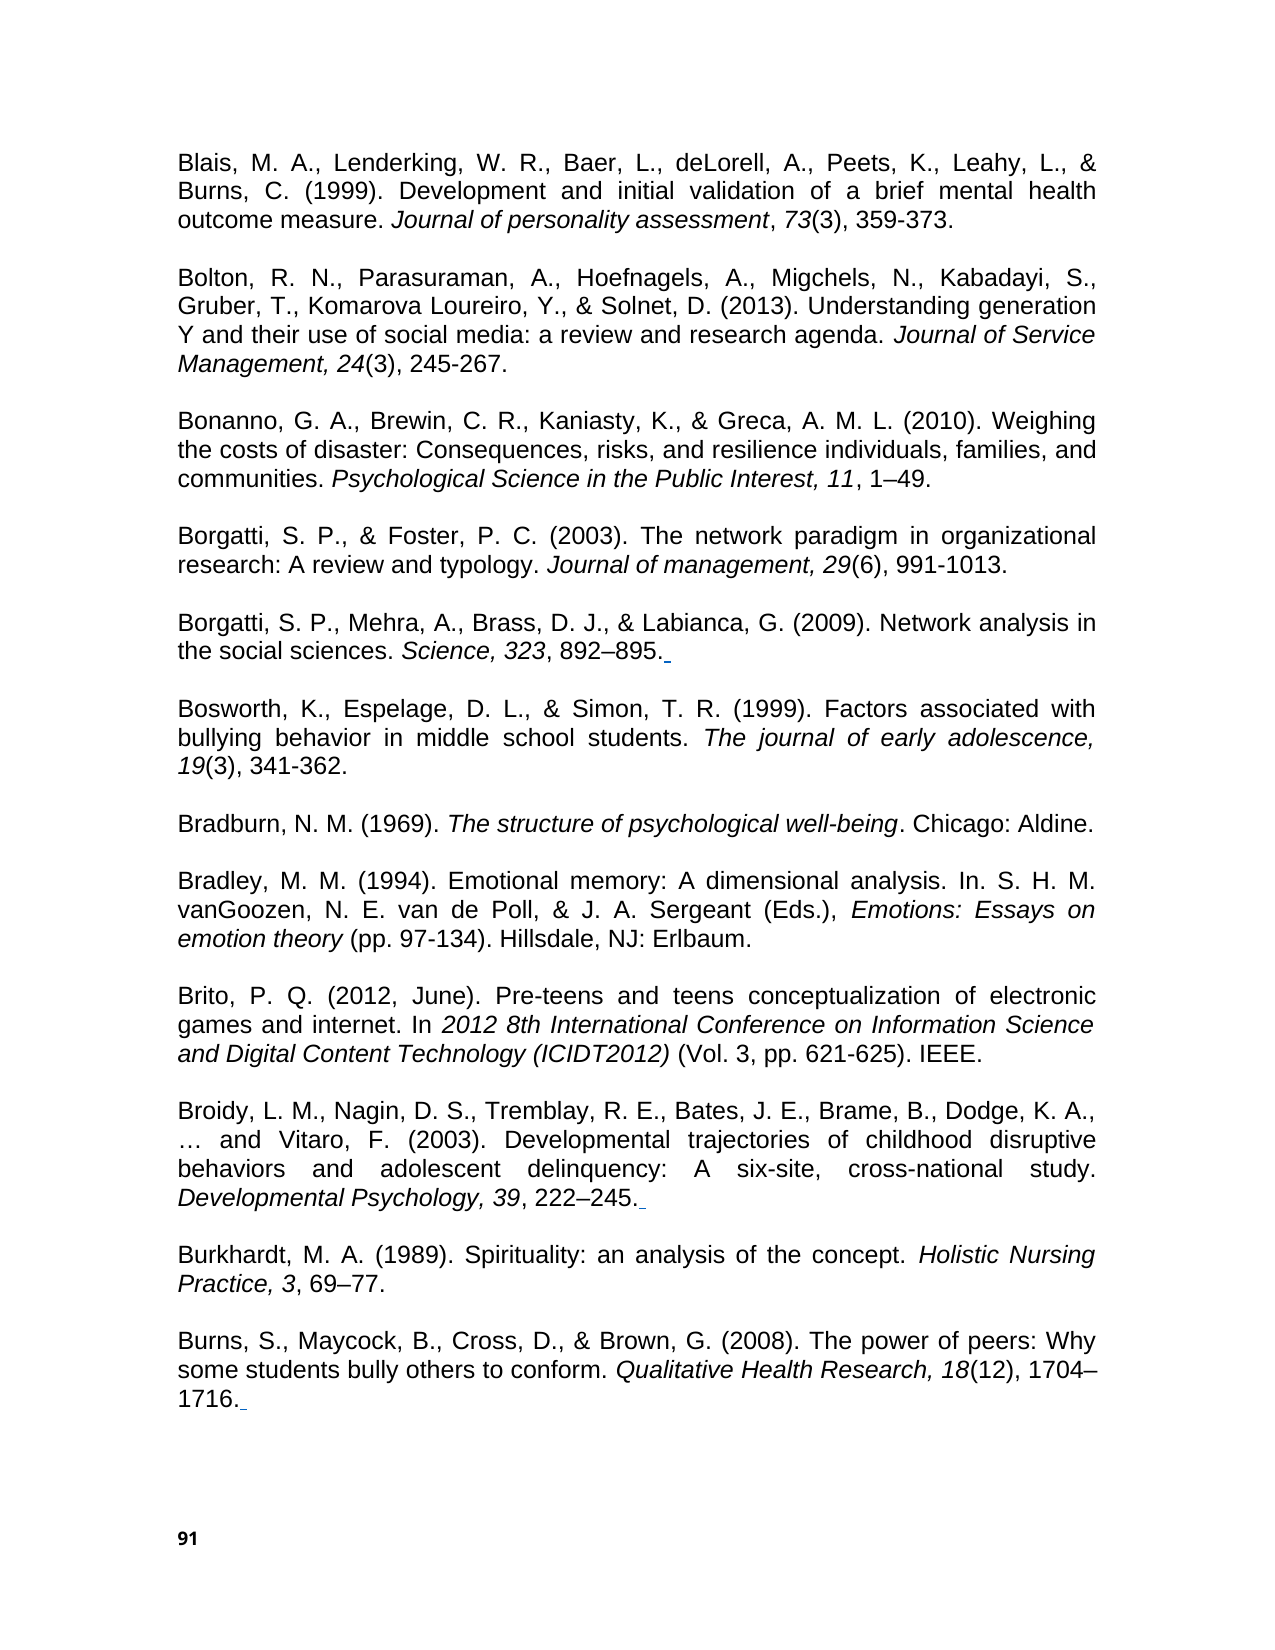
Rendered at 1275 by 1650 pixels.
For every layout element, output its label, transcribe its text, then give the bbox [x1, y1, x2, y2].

text Broidy, L. M., Nagin, D. S., Tremblay, R. E., Bates, J. E., Brame, B., Dodge, K. A., … and Vitaro, F. (2003). Developmental trajectories of childhood disruptive behaviors and adolescent delinquency: A six-site, cross-national study. Developmental Psychology, 39, 222–245. [177, 1096, 1098, 1211]
text Bradley, M. M. (1994). Emotional memory: A dimensional analysis. In. S. H. M. vanGoozen, N. E. van de Poll, & J. A. Sergeant (Eds.), Emotions: Essays on emotion theory (pp. 97-134). Hillsdale, NJ: Erlbaum. [177, 866, 1098, 953]
text Blais, M. A., Lenderking, W. R., Baer, L., deLorell, A., Peets, K., Leahy, L., & Burns, C. (1999). Development and initial validation of a brief mental health outcome measure. Journal of personality assessment, 73(3), 359-373. [177, 148, 1098, 234]
text Burkhardt, M. A. (1989). Spirituality: an analysis of the concept. Holistic Nursing Practice, 3, 69–77. [177, 1240, 1098, 1298]
text Borgatti, S. P., & Foster, P. C. (2003). The network paradigm in organizational research: A review and typology. Journal of management, 29(6), 991-1013. [177, 521, 1098, 579]
text Borgatti, S. P., Mehra, A., Brass, D. J., & Labianca, G. (2009). Network analysis in the social sciences. Science, 323, 892–895. [177, 608, 1098, 665]
text Burns, S., Maycock, B., Cross, D., & Brown, G. (2008). The power of peers: Why some students bully others to conform. Qualitative Health Research, 18(12), 1704–1716. [177, 1326, 1098, 1413]
text Bolton, R. N., Parasuraman, A., Hoefnagels, A., Migchels, N., Kabadayi, S., Gruber, T., Komarova Loureiro, Y., & Solnet, D. (2013). Understanding generation Y and their use of social media: a review and research agenda. Journal of Service Management, 24(3), 245-267. [177, 263, 1098, 378]
text Bonanno, G. A., Brewin, C. R., Kaniasty, K., & Greca, A. M. L. (2010). Weighing the costs of disaster: Consequences, risks, and resilience individuals, families, and communities. Psychological Science in the Public Interest, 11, 1–49. [177, 406, 1098, 493]
text Brito, P. Q. (2012, June). Pre-teens and teens conceptualization of electronic games and internet. In 2012 8th International Conference on Information Science and Digital Content Technology (ICIDT2012) (Vol. 3, pp. 621-625). IEEE. [177, 981, 1098, 1068]
text Bradburn, N. M. (1969). The structure of psychological well-being. Chicago: Aldine. [177, 809, 1098, 838]
text Bosworth, K., Espelage, D. L., & Simon, T. R. (1999). Factors associated with bullying behavior in middle school students. The journal of early adolescence, 19(3), 341-362. [177, 694, 1098, 780]
